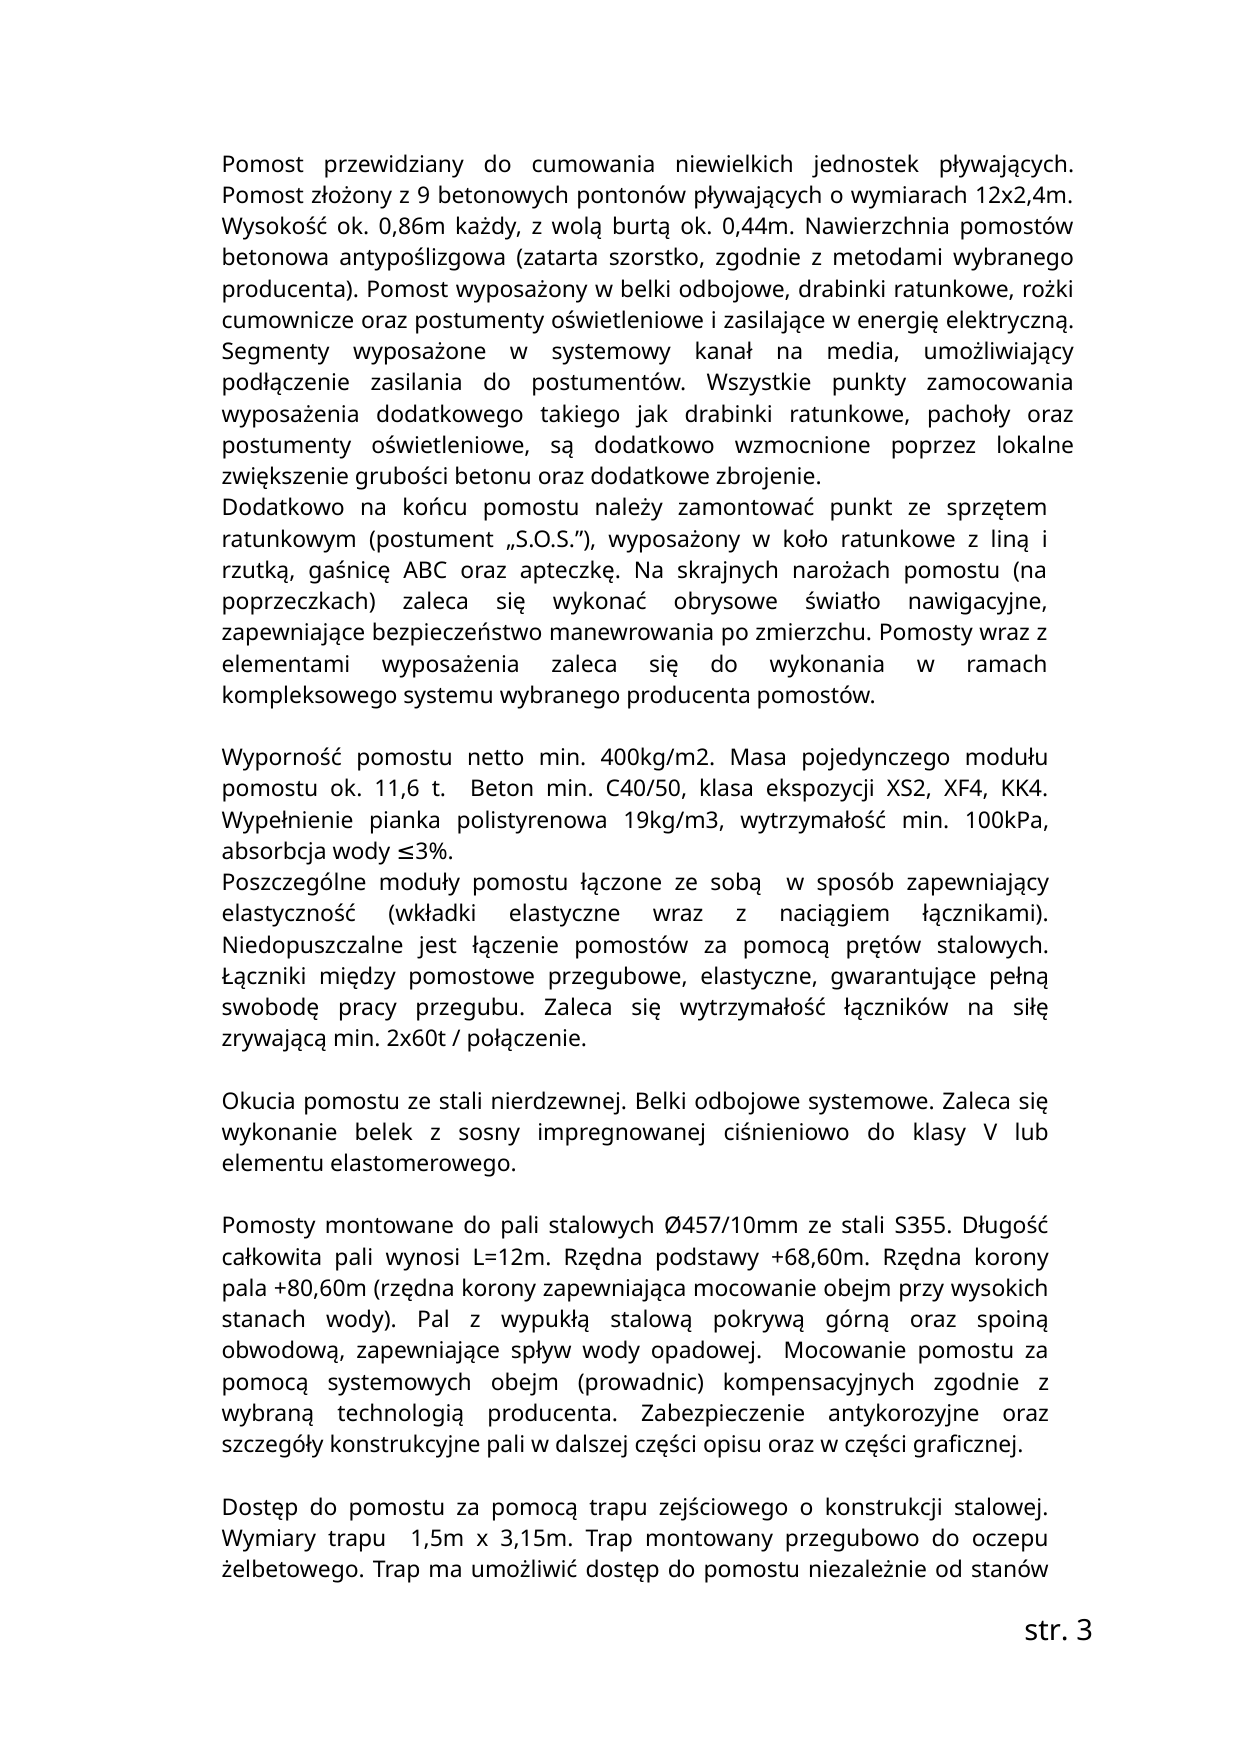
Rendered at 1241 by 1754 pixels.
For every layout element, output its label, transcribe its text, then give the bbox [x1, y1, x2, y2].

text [221, 1491, 1050, 1584]
text Pomost przewidziany do cumowania niewielkich jednostek pływających. Pomost złożony z 9 betonowych pontonów pływających o wymiarach 12x2,4m. Wysokość ok. 0,86m każdy, z wolą burtą ok. 0,44m. Nawierzchnia pomostów betonowa antypoślizgowa (zatarta szorstko, zgodnie z metodami wybranego producenta). Pomost wyposażony w belki odbojowe, drabinki ratunkowe, rożki cumownicze oraz postumenty oświetleniowe i zasilające w energię elektryczną. Segmenty wyposażone w systemowy kanał na media, umożliwiający podłączenie zasilania do postumentów. Wszystkie punkty zamocowania wyposażenia dodatkowego takiego jak drabinki ratunkowe, pachoły oraz postumenty oświetleniowe, są dodatkowo wzmocnione poprzez lokalne zwiększenie grubości betonu oraz dodatkowe zbrojenie. [221, 148, 1074, 491]
text Okucia pomostu ze stali nierdzewnej. Belki odbojowe systemowe. Zaleca się wykonanie belek z sosny impregnowanej ciśnieniowo do klasy V lub elementu elastomerowego. [221, 1085, 1050, 1178]
text Wyporność pomostu netto min. 400kg/m2. Masa pojedynczego modułu pomostu ok. 11,6 t. Beton min. C40/50, klasa ekspozycji XS2, XF4, KK4. Wypełnienie pianka polistyrenowa 19kg/m3, wytrzymałość min. 100kPa, absorbcja wody ≤3%. [221, 741, 1050, 866]
text Dodatkowo na końcu pomostu należy zamontować punkt ze sprzętem ratunkowym (postument „S.O.S.”), wyposażony w koło ratunkowe z liną i rzutką, gaśnicę ABC oraz apteczkę. Na skrajnych narożach pomostu (na poprzeczkach) zaleca się wykonać obrysowe światło nawigacyjne, zapewniające bezpieczeństwo manewrowania po zmierzchu. Pomosty wraz z elementami wyposażenia zaleca się do wykonania w ramach kompleksowego systemu wybranego producenta pomostów. [221, 491, 1048, 710]
text Pomosty montowane do pali stalowych Ø457/10mm ze stali S355. Długość całkowita pali wynosi L=12m. Rzędna podstawy +68,60m. Rzędna korony pala +80,60m (rzędna korony zapewniająca mocowanie obejm przy wysokich stanach wody). Pal z wypukłą stalową pokrywą górną oraz spoiną obwodową, zapewniające spływ wody opadowej. Mocowanie pomostu za pomocą systemowych obejm (prowadnic) kompensacyjnych zgodnie z wybraną technologią producenta. Zabezpieczenie antykorozyjne oraz szczegóły konstrukcyjne pali w dalszej części opisu oraz w części graficznej. [221, 1209, 1050, 1459]
text Poszczególne moduły pomostu łączone ze sobą w sposób zapewniający elastyczność (wkładki elastyczne wraz z naciągiem łącznikami). Niedopuszczalne jest łączenie pomostów za pomocą prętów stalowych. Łączniki między pomostowe przegubowe, elastyczne, gwarantujące pełną swobodę pracy przegubu. Zaleca się wytrzymałość łączników na siłę zrywającą min. 2x60t / połączenie. [221, 866, 1050, 1054]
